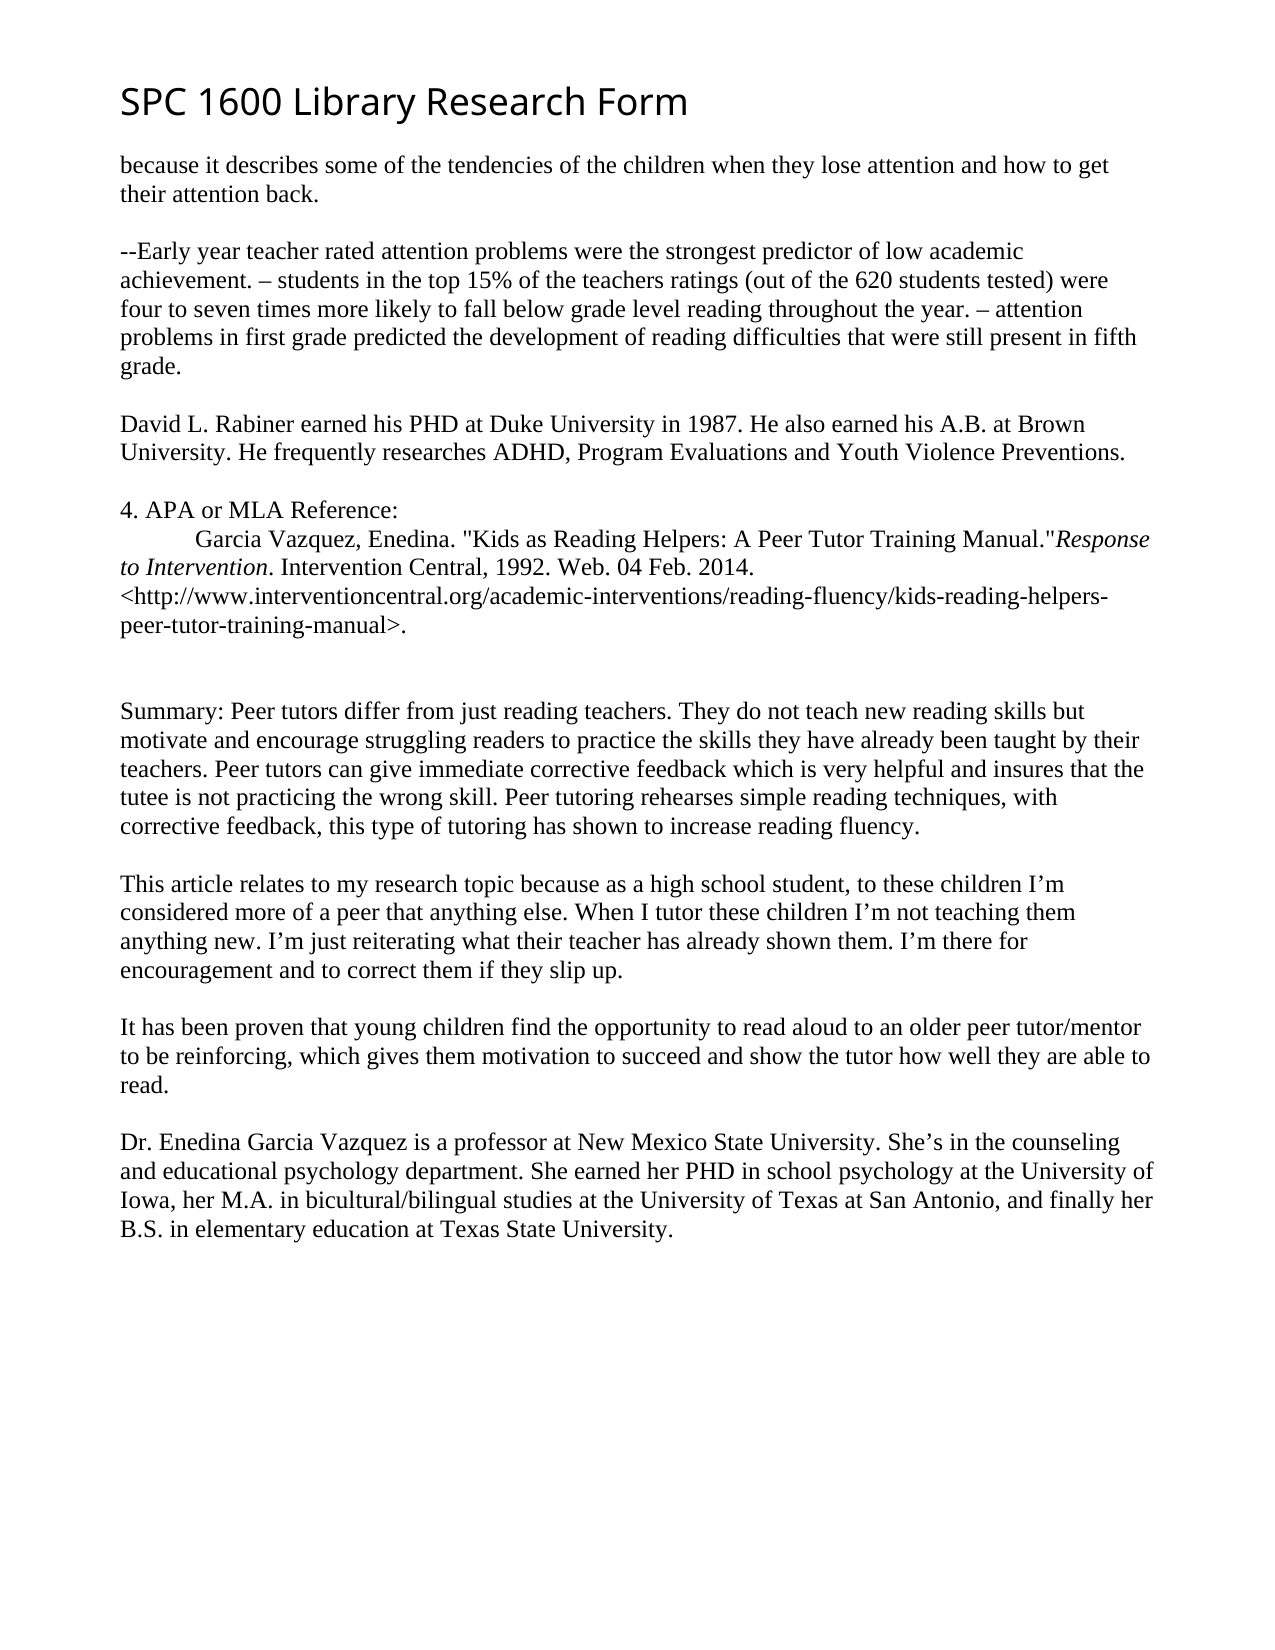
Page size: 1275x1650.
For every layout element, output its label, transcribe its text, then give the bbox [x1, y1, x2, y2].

text Garcia Vazquez, Enedina. "Kids as Reading Helpers: A Peer Tutor Training Manual."Response to Intervention. Intervention Central, 1992. Web. 04 Feb. 2014. <http://www.interventioncentral.org/academic-interventions/reading-fluency/kids-reading-helpers-peer-tutor-training-manual>. [120, 524, 1155, 639]
text David L. Rabiner earned his PHD at Duke University in 1987. He also earned his A.B. at Brown University. He frequently researches ADHD, Program Evaluations and Youth Violence Preventions. [120, 409, 1155, 466]
text Dr. Enedina Garcia Vazquez is a professor at New Mexico State University. She’s in the counseling and educational psychology department. She earned her PHD in school psychology at the University of Iowa, her M.A. in bicultural/bilingual studies at the University of Texas at San Antonio, and finally her B.S. in elementary education at Texas State University. [120, 1127, 1155, 1300]
text It has been proven that young children find the opportunity to read aloud to an older peer tutor/mentor to be reinforcing, which gives them motivation to succeed and show the tutor how well they are able to read. [120, 1012, 1155, 1099]
text Summary: Peer tutors differ from just reading teachers. They do not teach new reading skills but motivate and encourage struggling readers to practice the skills they have already been taught by their teachers. Peer tutors can give immediate corrective feedback which is very helpful and insures that the tutee is not practicing the wrong skill. Peer tutoring rehearses simple reading techniques, with corrective feedback, this type of tutoring has shown to increase reading fluency. [120, 696, 1155, 840]
text This article relates to my research topic because as a high school student, to these children I’m considered more of a peer that anything else. When I tutor these children I’m not teaching them anything new. I’m just reiterating what their teacher has already shown them. I’m there for encouragement and to correct them if they slip up. [120, 869, 1155, 984]
text --Early year teacher rated attention problems were the strongest predictor of low academic achievement. – students in the top 15% of the teachers ratings (out of the 620 students tested) were four to seven times more likely to fall below grade level reading throughout the year. – attention problems in first grade predicted the development of reading difficulties that were still present in fifth grade. [120, 236, 1155, 380]
text 4. APA or MLA Reference: [120, 495, 1155, 524]
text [120, 150, 1155, 207]
